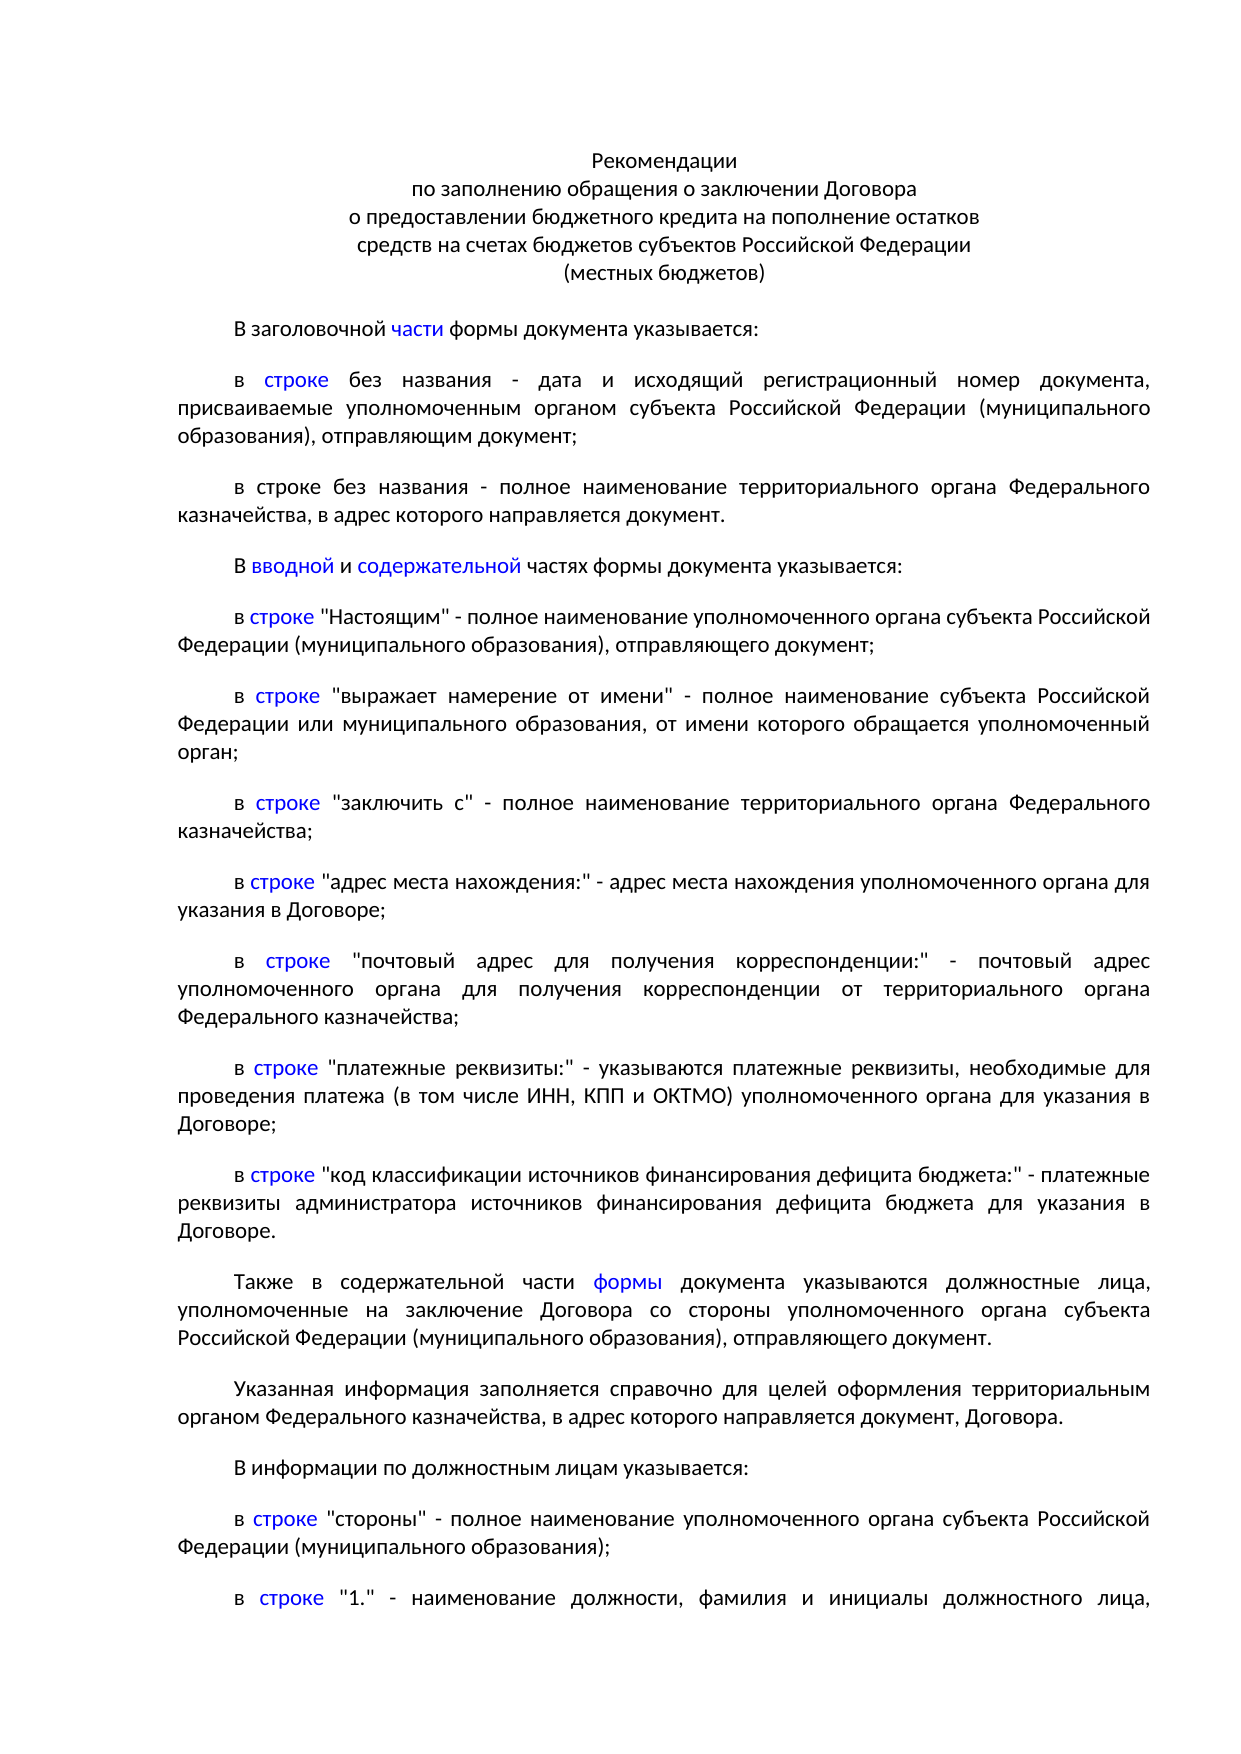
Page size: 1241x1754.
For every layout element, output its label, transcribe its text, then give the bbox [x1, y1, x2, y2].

text в строке "заключить с" - полное наименование территориального органа Федерального казначейства; [177, 788, 1152, 844]
text Рекомендации [177, 146, 1152, 174]
text в строке "выражает намерение от имени" - полное наименование субъекта Российской Федерации или муниципального образования, от имени которого обращается уполномоченный орган; [177, 681, 1152, 765]
text в строке "Настоящим" - полное наименование уполномоченного органа субъекта Российской Федерации (муниципального образования), отправляющего документ; [177, 602, 1152, 658]
text в строке "код классификации источников финансирования дефицита бюджета:" - платежные реквизиты администратора источников финансирования дефицита бюджета для указания в Договоре. [177, 1160, 1152, 1244]
text в строке "почтовый адрес для получения корреспонденции:" - почтовый адрес уполномоченного органа для получения корреспонденции от территориального органа Федерального казначейства; [177, 946, 1152, 1030]
text о предоставлении бюджетного кредита на пополнение остатков [177, 202, 1152, 230]
text В вводной и содержательной частях формы документа указывается: [177, 551, 1152, 579]
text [177, 1583, 1152, 1611]
text в строке "платежные реквизиты:" - указываются платежные реквизиты, необходимые для проведения платежа (в том числе ИНН, КПП и ОКТМО) уполномоченного органа для указания в Договоре; [177, 1053, 1152, 1137]
text В заголовочной части формы документа указывается: [177, 314, 1152, 342]
text В информации по должностным лицам указывается: [177, 1453, 1152, 1481]
text по заполнению обращения о заключении Договора [177, 174, 1152, 202]
text средств на счетах бюджетов субъектов Российской Федерации [177, 230, 1152, 258]
text Также в содержательной части формы документа указываются должностные лица, уполномоченные на заключение Договора со стороны уполномоченного органа субъекта Российской Федерации (муниципального образования), отправляющего документ. [177, 1267, 1152, 1351]
text в строке "стороны" - полное наименование уполномоченного органа субъекта Российской Федерации (муниципального образования); [177, 1504, 1152, 1560]
text (местных бюджетов) [177, 258, 1152, 286]
text в строке без названия - полное наименование территориального органа Федерального казначейства, в адрес которого направляется документ. [177, 472, 1152, 528]
text в строке "адрес места нахождения:" - адрес места нахождения уполномоченного органа для указания в Договоре; [177, 867, 1152, 923]
text в строке без названия - дата и исходящий регистрационный номер документа, присваиваемые уполномоченным органом субъекта Российской Федерации (муниципального образования), отправляющим документ; [177, 365, 1152, 449]
text Указанная информация заполняется справочно для целей оформления территориальным органом Федерального казначейства, в адрес которого направляется документ, Договора. [177, 1374, 1152, 1430]
